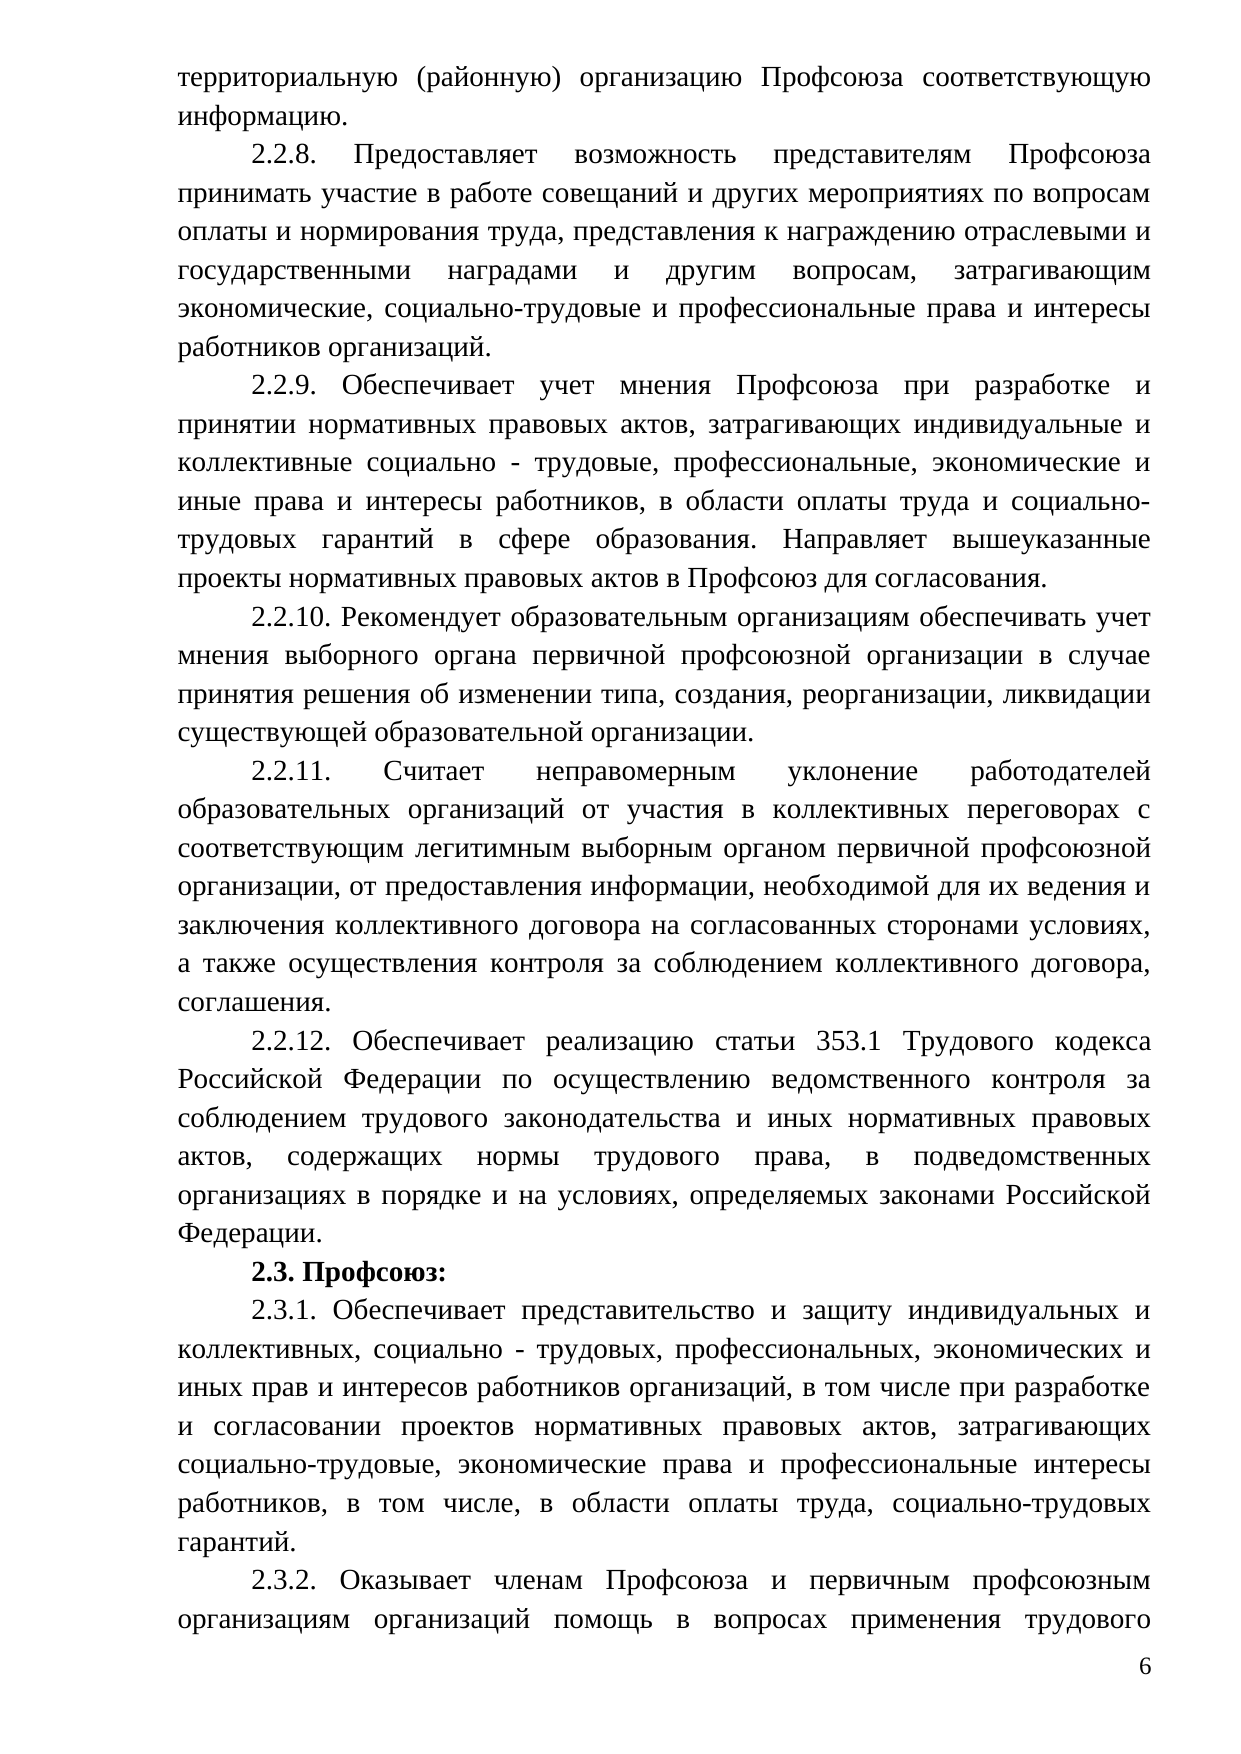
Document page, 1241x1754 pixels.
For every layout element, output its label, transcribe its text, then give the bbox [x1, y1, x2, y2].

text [177, 1562, 1152, 1634]
text 2.2.12. Обеспечивает реализацию статьи 353.1 Трудового кодекса Российской Федерации по осуществлению ведомственного контроля за соблюдением трудового законодательства и иных нормативных правовых актов, содержащих нормы трудового права, в подведомственных организациях в порядке и на условиях, определяемых законами Российской Федерации. [177, 1023, 1152, 1249]
text 2.2.10. Рекомендует образовательным организациям обеспечивать учет мнения выборного органа первичной профсоюзной организации в случае принятия решения об изменении типа, создания, реорганизации, ликвидации существующей образовательной организации. [177, 599, 1152, 748]
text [177, 59, 1152, 131]
text 2.3.1. Обеспечивает представительство и защиту индивидуальных и коллективных, социально - трудовых, профессиональных, экономических и иных прав и интересов работников организаций, в том числе при разработке и согласовании проектов нормативных правовых актов, затрагивающих социально-трудовые, экономические права и профессиональные интересы работников, в том числе, в области оплаты труда, социально-трудовых гарантий. [177, 1292, 1152, 1557]
text 2.3. Профсоюз: [177, 1254, 1152, 1287]
text 2.2.9. Обеспечивает учет мнения Профсоюза при разработке и принятии нормативных правовых актов, затрагивающих индивидуальные и коллективные социально - трудовые, профессиональные, экономические и иные права и интересы работников, в области оплаты труда и социально-трудовых гарантий в сфере образования. Направляет вышеуказанные проекты нормативных правовых актов в Профсоюз для согласования. [177, 367, 1152, 594]
text 2.2.11. Считает неправомерным уклонение работодателей образовательных организаций от участия в коллективных переговорах с соответствующим легитимным выборным органом первичной профсоюзной организации, от предоставления информации, необходимой для их ведения и заключения коллективного договора на согласованных сторонами условиях, а также осуществления контроля за соблюдением коллективного договора, соглашения. [177, 753, 1152, 1018]
text 2.2.8. Предоставляет возможность представителям Профсоюза принимать участие в работе совещаний и других мероприятиях по вопросам оплаты и нормирования труда, представления к награждению отраслевыми и государственными наградами и другим вопросам, затрагивающим экономические, социально-трудовые и профессиональные права и интересы работников организаций. [177, 136, 1152, 362]
